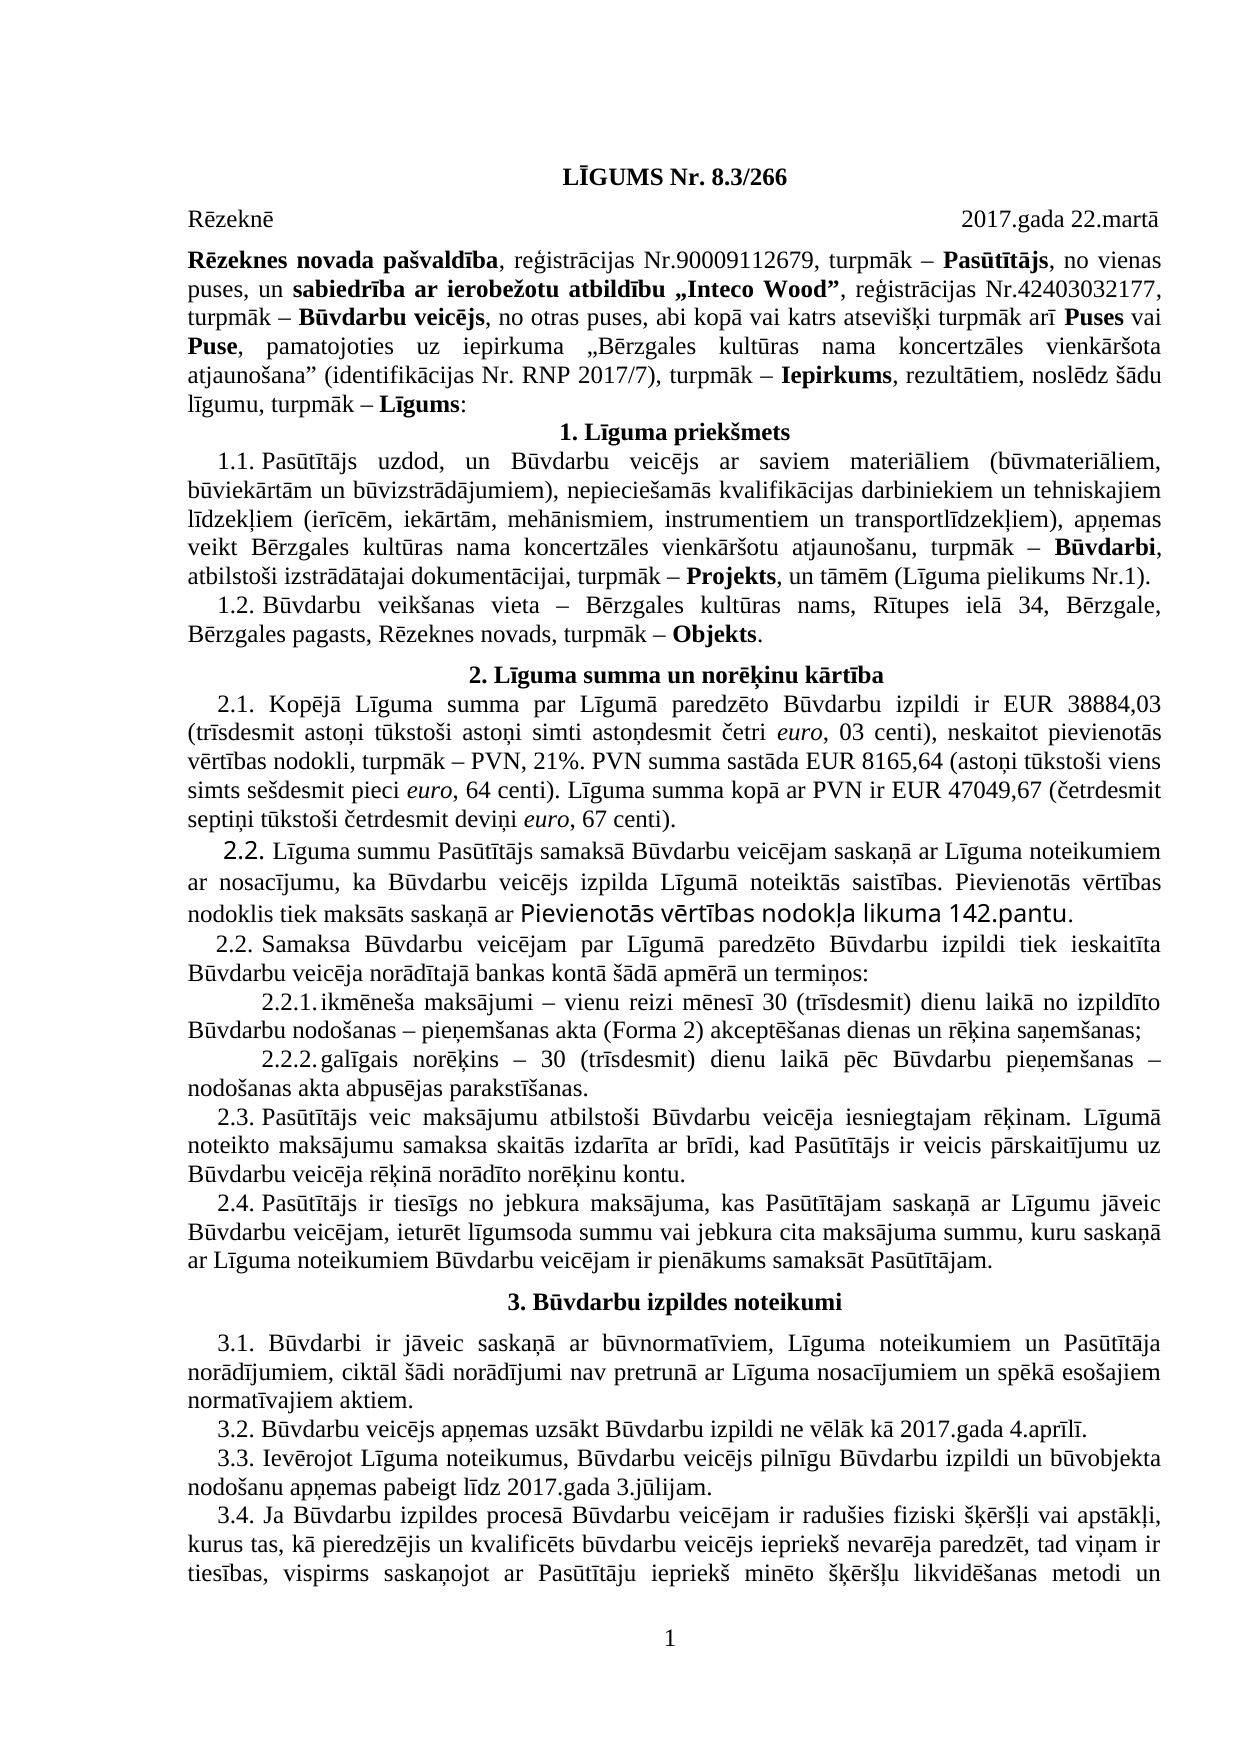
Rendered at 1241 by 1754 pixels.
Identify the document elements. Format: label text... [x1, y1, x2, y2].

list Samaksa Būvdarbu veicējam par Līgumā paredzēto Būvdarbu izpildi tiek ieskaitīta Būvdarbu veicēja norādītajā bankas kontā šādā apmērā un termiņos: [187, 929, 1162, 987]
text 2.1. Kopējā Līguma summa par Līgumā paredzēto Būvdarbu izpildi ir 38884,03 (trīsdesmit astoņi tūkstoši astoņi simti astoņdesmit četri euro, 03 centi), neskaitot pievienotās vērtības nodokli, turpmāk – PVN, 21%. PVN summa sastāda EUR 8165,64 (astoņi tūkstoši viens simts sešdesmit pieci euro, 64 centi). Līguma summa kopā ar PVN ir 47049,67 (četrdesmit septiņi tūkstoši četrdesmit deviņi euro, 67 centi). [187, 689, 1162, 832]
list Pasūtītājs ir tiesīgs no jebkura maksājuma, kas Pasūtītājam saskaņā ar Līgumu jāveic Būvdarbu veicējam, ieturēt līgumsoda summu vai jebkura cita maksājuma summu, kuru saskaņā ar Līguma noteikumiem Būvdarbu veicējam ir pienākums samaksāt Pasūtītājam. [187, 1188, 1162, 1274]
text Rēzeknē 2017.gada 22.martā [187, 204, 1162, 232]
text 3.1. Būvdarbi ir jāveic saskaņā ar būvnormatīviem, Līguma noteikumiem un Pasūtītāja norādījumiem, ciktāl šādi norādījumi nav pretrunā ar Līguma nosacījumiem un spēkā esošajiem normatīvajiem aktiem. [187, 1328, 1162, 1414]
list Būvdarbu veikšanas vieta – Bērzgales kultūras nams, Rītupes ielā 34, Bērzgale, Bērzgales pagasts, Rēzeknes novads, turpmāk – Objekts. [187, 590, 1162, 647]
list Pasūtītājs veic maksājumu atbilstoši Būvdarbu veicēja iesniegtajam rēķinam. Līgumā noteikto maksājumu samaksa skaitās izdarīta ar brīdi, kad Pasūtītājs ir veicis pārskaitījumu uz Būvdarbu veicēja rēķinā norādīto norēķinu kontu. [187, 1102, 1162, 1188]
text 1. Līguma priekšmets [187, 417, 1162, 446]
text 3.3. Ievērojot Līguma noteikumus, Būvdarbu veicējs pilnīgu Būvdarbu izpildi un būvobjekta nodošanu apņemas pabeigt līdz 2017.gada 3.jūlijam. [187, 1443, 1162, 1501]
text 2.2. Līguma summu Pasūtītājs samaksā Būvdarbu veicējam saskaņā ar Līguma noteikumiem ar nosacījumu, ka Būvdarbu veicējs izpilda Līgumā noteiktās saistības. Pievienotās vērtības nodoklis tiek maksāts saskaņā ar Pievienotās vērtības nodokļa likuma 142.pantu. [187, 832, 1162, 929]
text Rēzeknes novada pašvaldība, reģistrācijas Nr.90009112679, turpmāk – Pasūtītājs, no vienas puses, un sabiedrība ar ierobežotu atbildību „Inteco Wood”, reģistrācijas Nr.42403032177, turpmāk – Būvdarbu veicējs, no otras puses, abi kopā vai katrs atsevišķi turpmāk arī Puses vai Puse, pamatojoties uz iepirkuma „Bērzgales kultūras nama koncertzāles vienkāršota atjaunošana” (identifikācijas Nr. RNP 2017/7), turpmāk – Iepirkums, rezultātiem, noslēdz šādu līgumu, turpmāk – : [187, 245, 1162, 417]
list ikmēneša maksājumi – vienu reizi mēnesī 30 (trīsdesmit) dienu laikā no izpildīto Būvdarbu nodošanas – pieņemšanas akta (Forma 2) akceptēšanas dienas un rēķina saņemšanas; [187, 987, 1162, 1044]
list galīgais norēķins – 30 (trīsdesmit) dienu laikā pēc Būvdarbu pieņemšanas – nodošanas akta abpusējas parakstīšanas. [187, 1044, 1162, 1102]
text 3.2. Būvdarbu veicējs apņemas uzsākt Būvdarbu izpildi ne vēlāk kā 2017.gada 4.aprīlī. [187, 1414, 1162, 1443]
text 3. Būvdarbu izpildes noteikumi [187, 1287, 1162, 1316]
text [187, 1501, 1162, 1587]
subtitle LĪGUMS Nr. 8.3/266 [187, 162, 1162, 191]
text 2. Līguma summa un norēķinu kārtība [191, 660, 1162, 689]
list Pasūtītājs uzdod, un Būvdarbu veicējs ar saviem materiāliem (būvmateriāliem, būviekārtām un būvizstrādājumiem), nepieciešamās kvalifikācijas darbiniekiem un tehniskajiem līdzekļiem (ierīcēm, iekārtām, mehānismiem, instrumentiem un transportlīdzekļiem), apņemas veikt Bērzgales kultūras nama koncertzāles vienkāršotu atjaunošanu, turpmāk – Būvdarbi, atbilstoši izstrādātajai dokumentācijai, turpmāk – Projekts, un tāmēm (Līguma pielikums Nr.1). [187, 446, 1162, 590]
